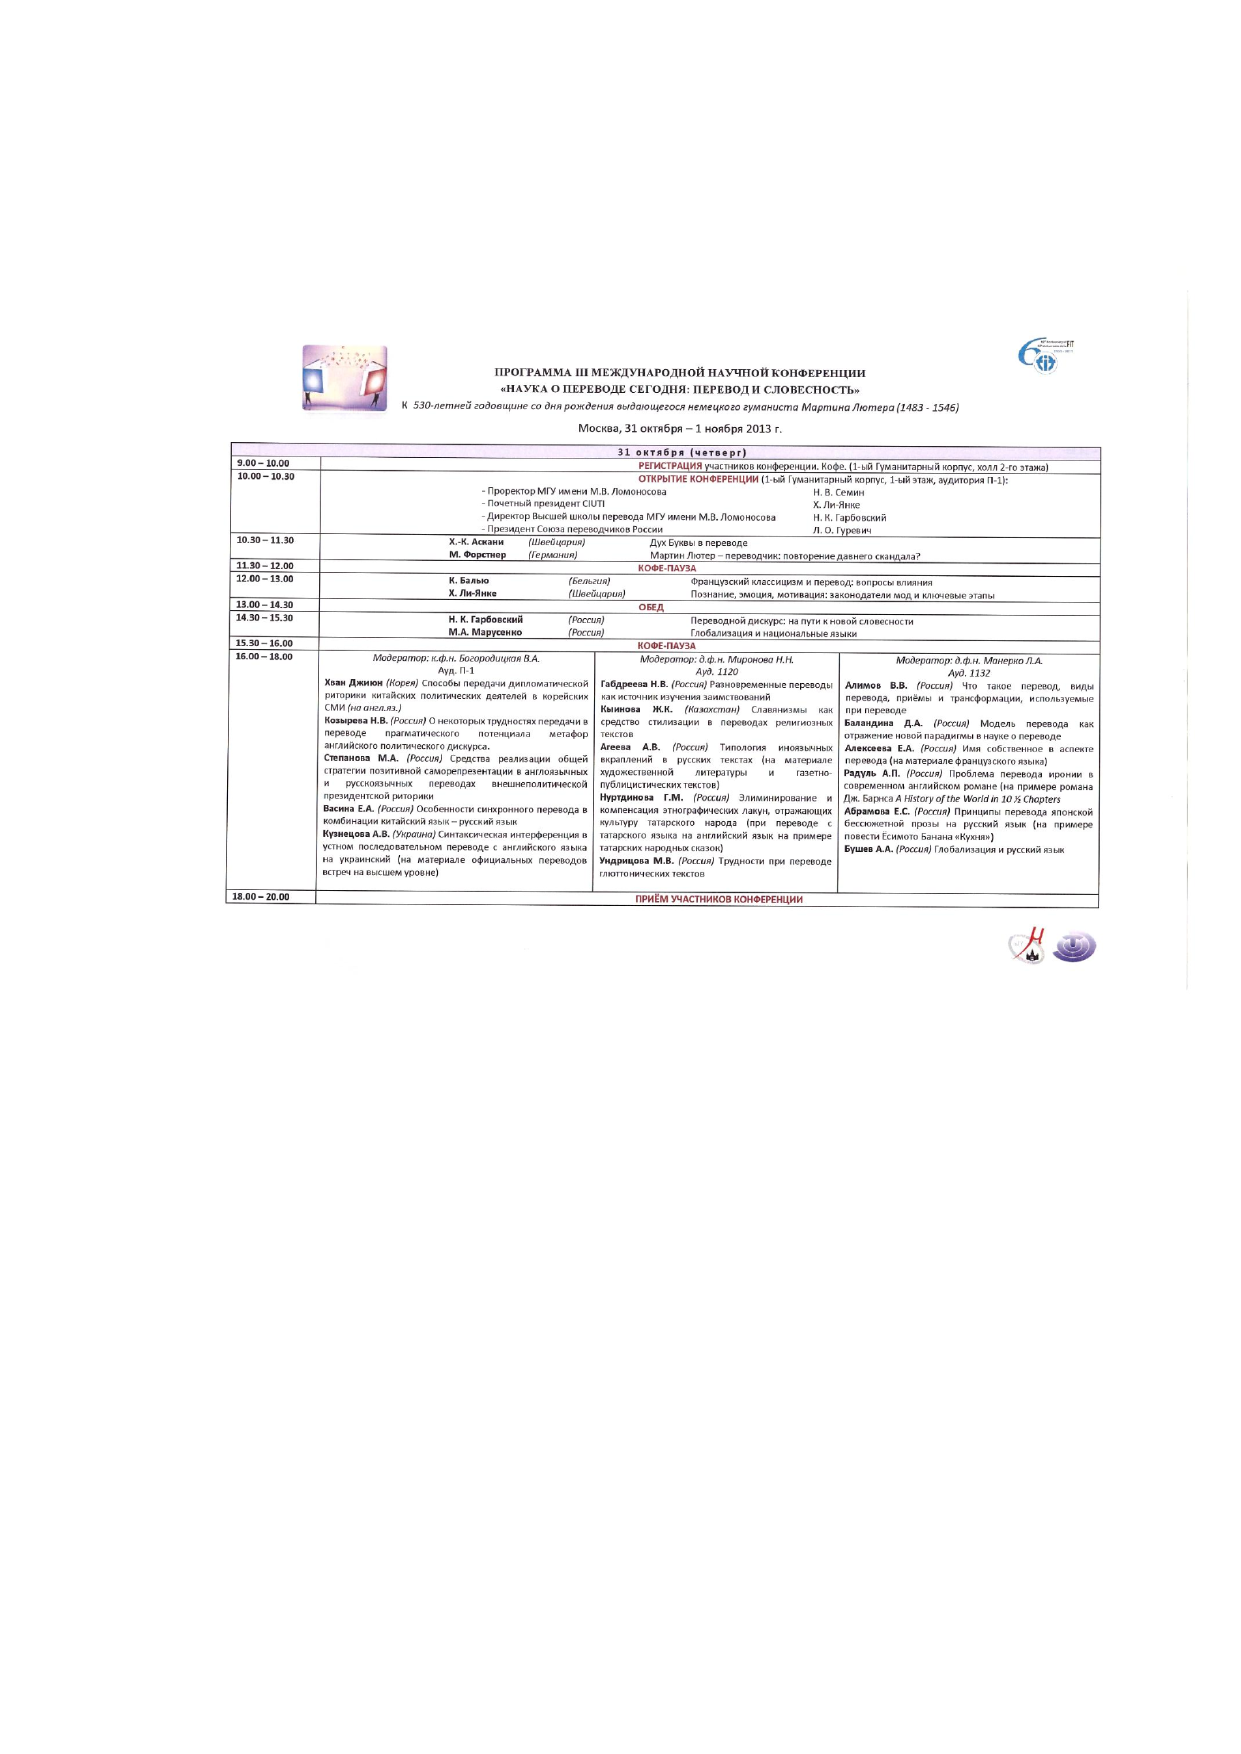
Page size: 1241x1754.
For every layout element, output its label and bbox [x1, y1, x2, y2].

picture [181, 257, 1195, 995]
